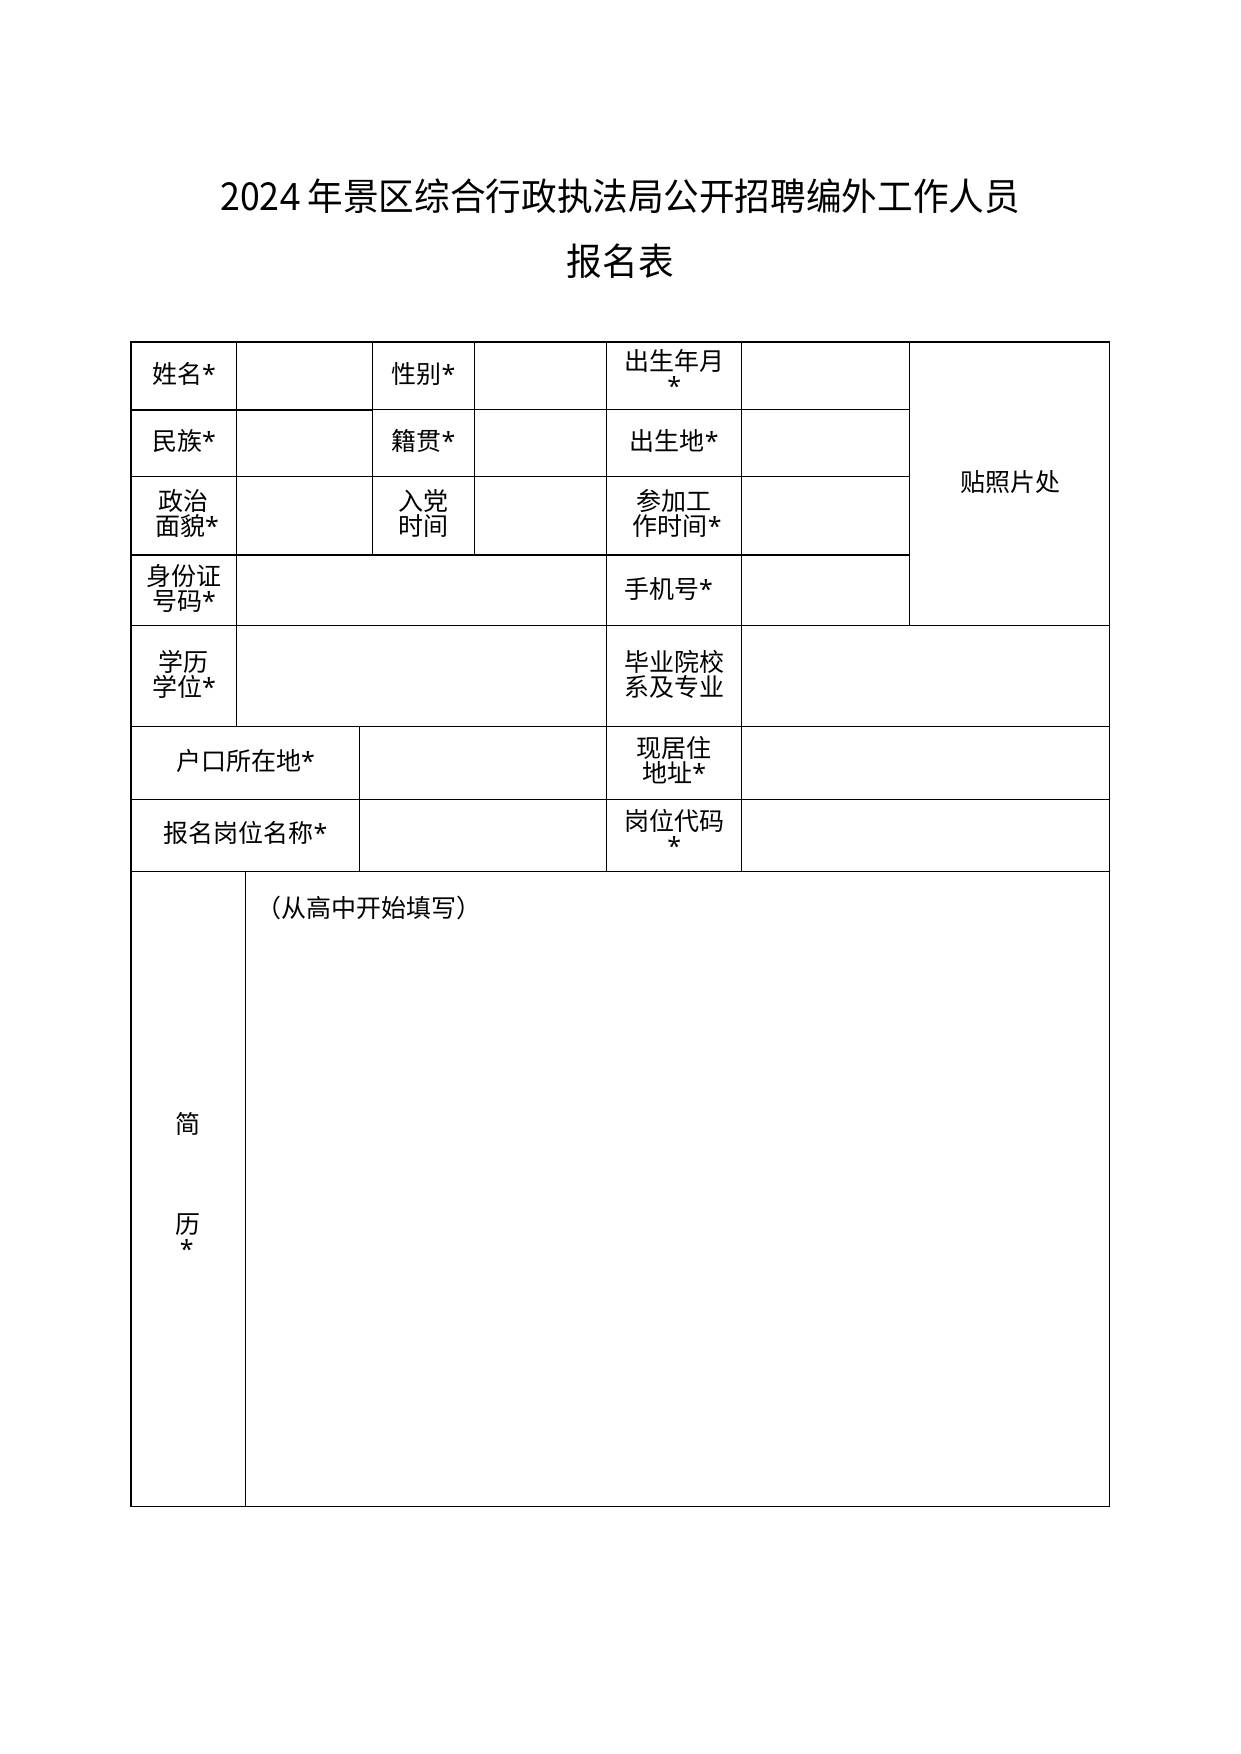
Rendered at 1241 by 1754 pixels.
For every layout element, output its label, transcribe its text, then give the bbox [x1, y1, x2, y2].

table_cell [742, 727, 1109, 799]
table_header [475, 343, 606, 409]
table_cell [742, 410, 909, 476]
table_header 贴照片处 [910, 343, 1109, 625]
table_cell [237, 477, 372, 554]
table_cell 身份证号码* [132, 556, 236, 625]
table_cell 现居住 地址* [607, 727, 741, 799]
table_cell 籍贯* [373, 410, 474, 476]
table_cell 出生地* [607, 410, 741, 476]
table_cell 简 历 * [132, 872, 245, 1506]
table_cell [360, 800, 606, 871]
table_cell （从高中开始填写） [246, 872, 1109, 1506]
table_cell [475, 410, 606, 476]
table_cell 岗位代码* [607, 800, 741, 871]
table_header 姓名* [132, 343, 236, 409]
table_header [742, 343, 909, 409]
table_cell [742, 477, 909, 554]
table_cell [742, 800, 1109, 871]
table_header 出生年月* [607, 343, 741, 409]
table_cell [237, 626, 606, 726]
table_cell 毕业院校 系及专业 [607, 626, 741, 726]
table_header 性别* [373, 343, 474, 409]
text 报名表 [187, 227, 1053, 292]
table_cell [742, 626, 1109, 726]
text 2024年景区综合行政执法局公开招聘编外工作人员 [187, 162, 1053, 227]
table_cell 户口所在地* [132, 727, 359, 799]
table_cell 参加工 作时间* [607, 477, 741, 554]
table_cell 民族* [132, 411, 236, 476]
table_cell 入党 时间 [373, 477, 474, 554]
table_cell [742, 556, 909, 625]
table_cell 学历 学位* [132, 626, 236, 726]
table_cell [475, 477, 606, 554]
table_cell [360, 727, 606, 799]
table_cell [237, 411, 372, 476]
table_cell [237, 556, 606, 625]
table_header [237, 343, 372, 409]
table_cell 报名岗位名称* [132, 800, 359, 871]
table_cell 手机号* [607, 556, 741, 625]
table_cell 政治 面貌* [132, 477, 236, 554]
